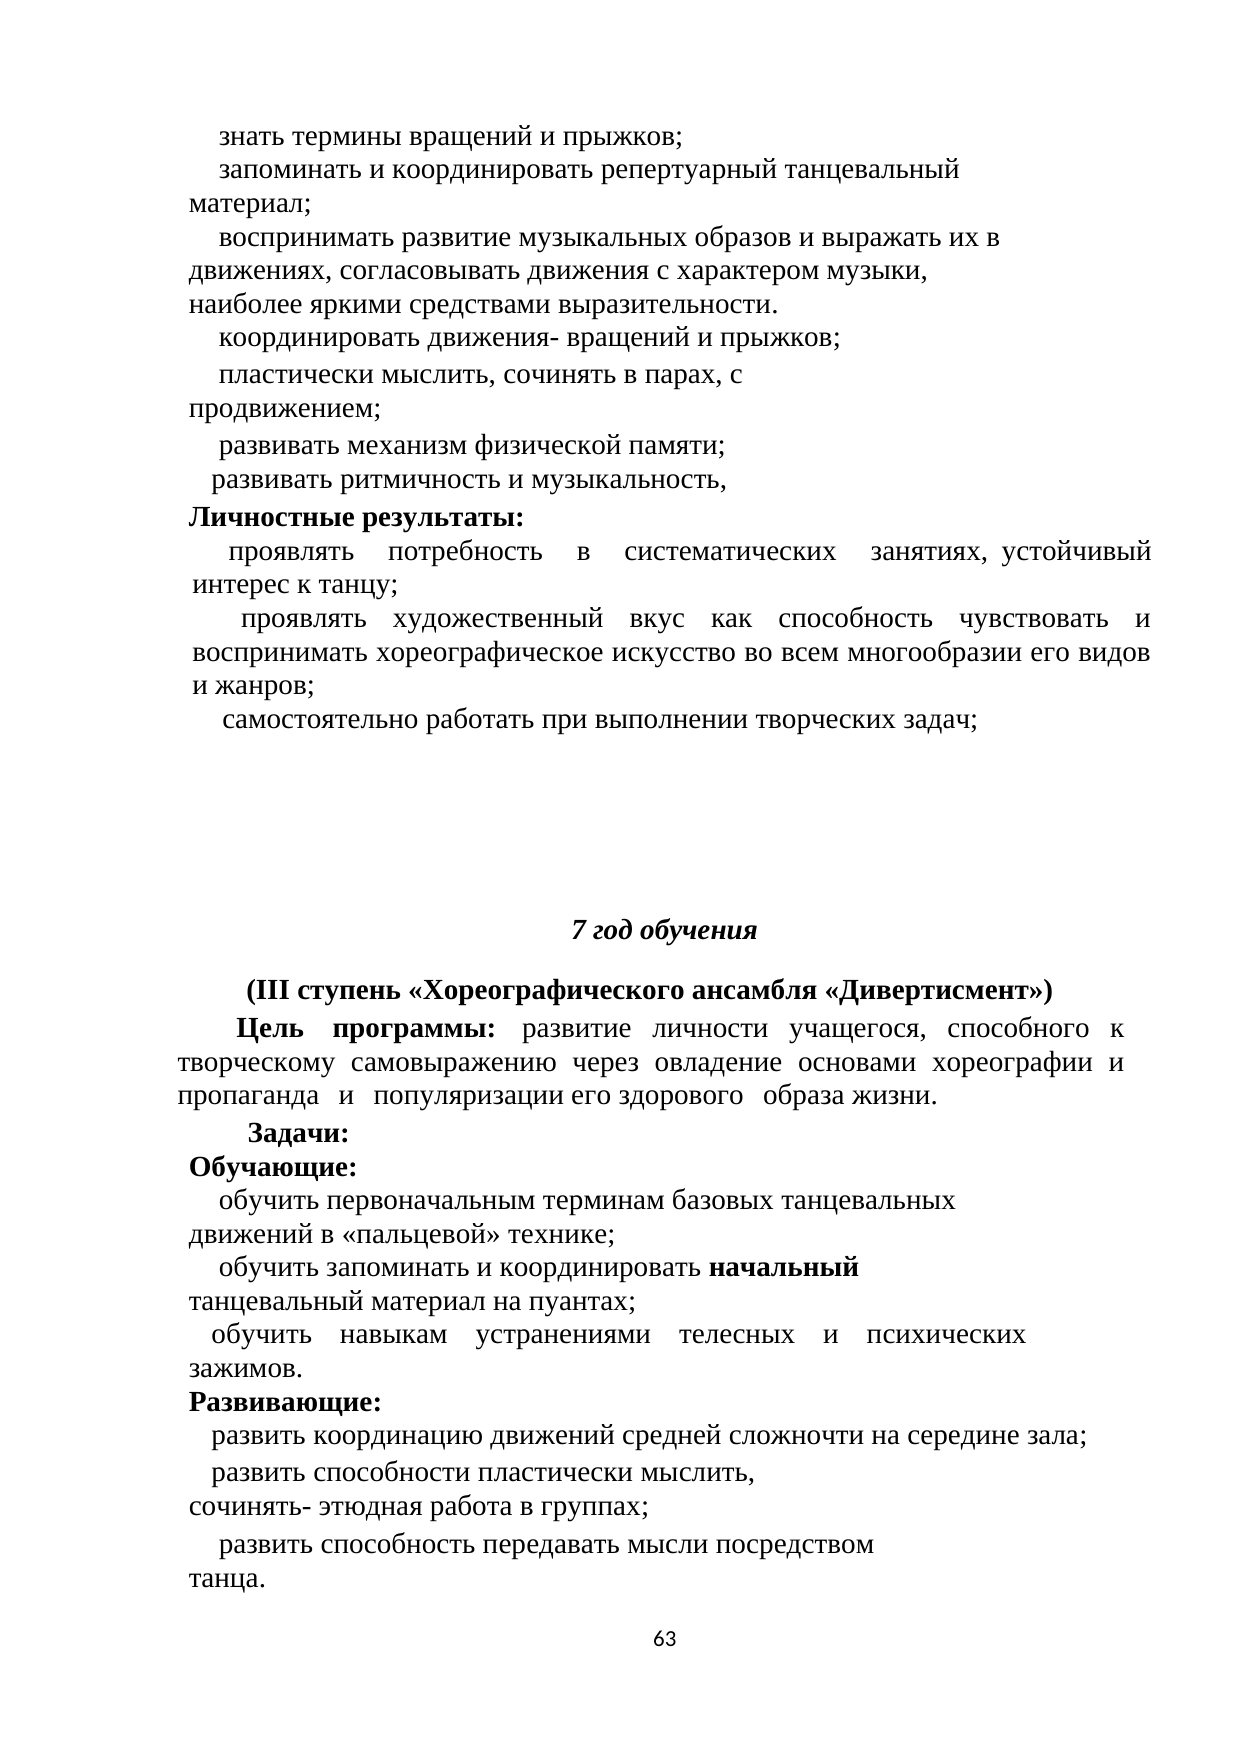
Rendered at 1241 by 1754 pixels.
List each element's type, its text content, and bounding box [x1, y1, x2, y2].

text  развить способность передавать мысли посредством танца. [188, 1527, 932, 1594]
text развить координацию движений средней сложночти на середине зала; [188, 1417, 1154, 1451]
text 7 год обучения [177, 912, 1152, 946]
text  координировать движения- вращений и прыжков; [188, 319, 1154, 353]
text  пластически мыслить, сочинять в парах, с продвижением; [188, 357, 864, 424]
text  самостоятельно работать при выполнении творческих задач; [192, 701, 1152, 734]
text обучить навыкам устранениями телесных и психических зажимов. [188, 1317, 1026, 1384]
text Развивающие: [188, 1384, 1026, 1417]
text  обучить первоначальным терминам базовых танцевальных движений в «пальцевой» технике; [188, 1182, 1026, 1249]
text  воспринимать развитие музыкальных образов и выражать их в движениях, согласовывать движения с характером музыки, наиболее яркими средствами выразительности. [188, 219, 1026, 319]
text Задачи: [188, 1115, 1125, 1149]
text развивать ритмичность и музыкальность, [188, 461, 1154, 494]
text Личностные результаты: [188, 499, 932, 533]
text  проявлять потребность в систематических занятиях, устойчивый интерес к танцу; [192, 533, 1152, 600]
text  запоминать и координировать репертуарный танцевальный материал; [188, 152, 1026, 219]
list (III ступень «Хореографического ансамбля «Дивертисмент») [246, 972, 1152, 1005]
text Цель программы: развитие личности учащегося, способного к творческому самовыражению через овладение основами хореографии и пропаганда и популяризации его здорового образа жизни. [177, 1010, 1125, 1111]
text  развивать механизм физической памяти; [188, 427, 864, 461]
text Обучающие: [188, 1149, 1130, 1182]
text  знать термины вращений и прыжков; [188, 118, 1026, 152]
text развить способности пластически мыслить, сочинять- этюдная работа в группах; [188, 1454, 864, 1522]
list  проявлять художественный вкус как способность чувствовать и воспринимать хореографическое искусство во всем многообразии его видов и жанров; [192, 600, 1152, 701]
text  обучить запоминать и координировать начальный танцевальный материал на пуантах; [188, 1249, 1026, 1317]
